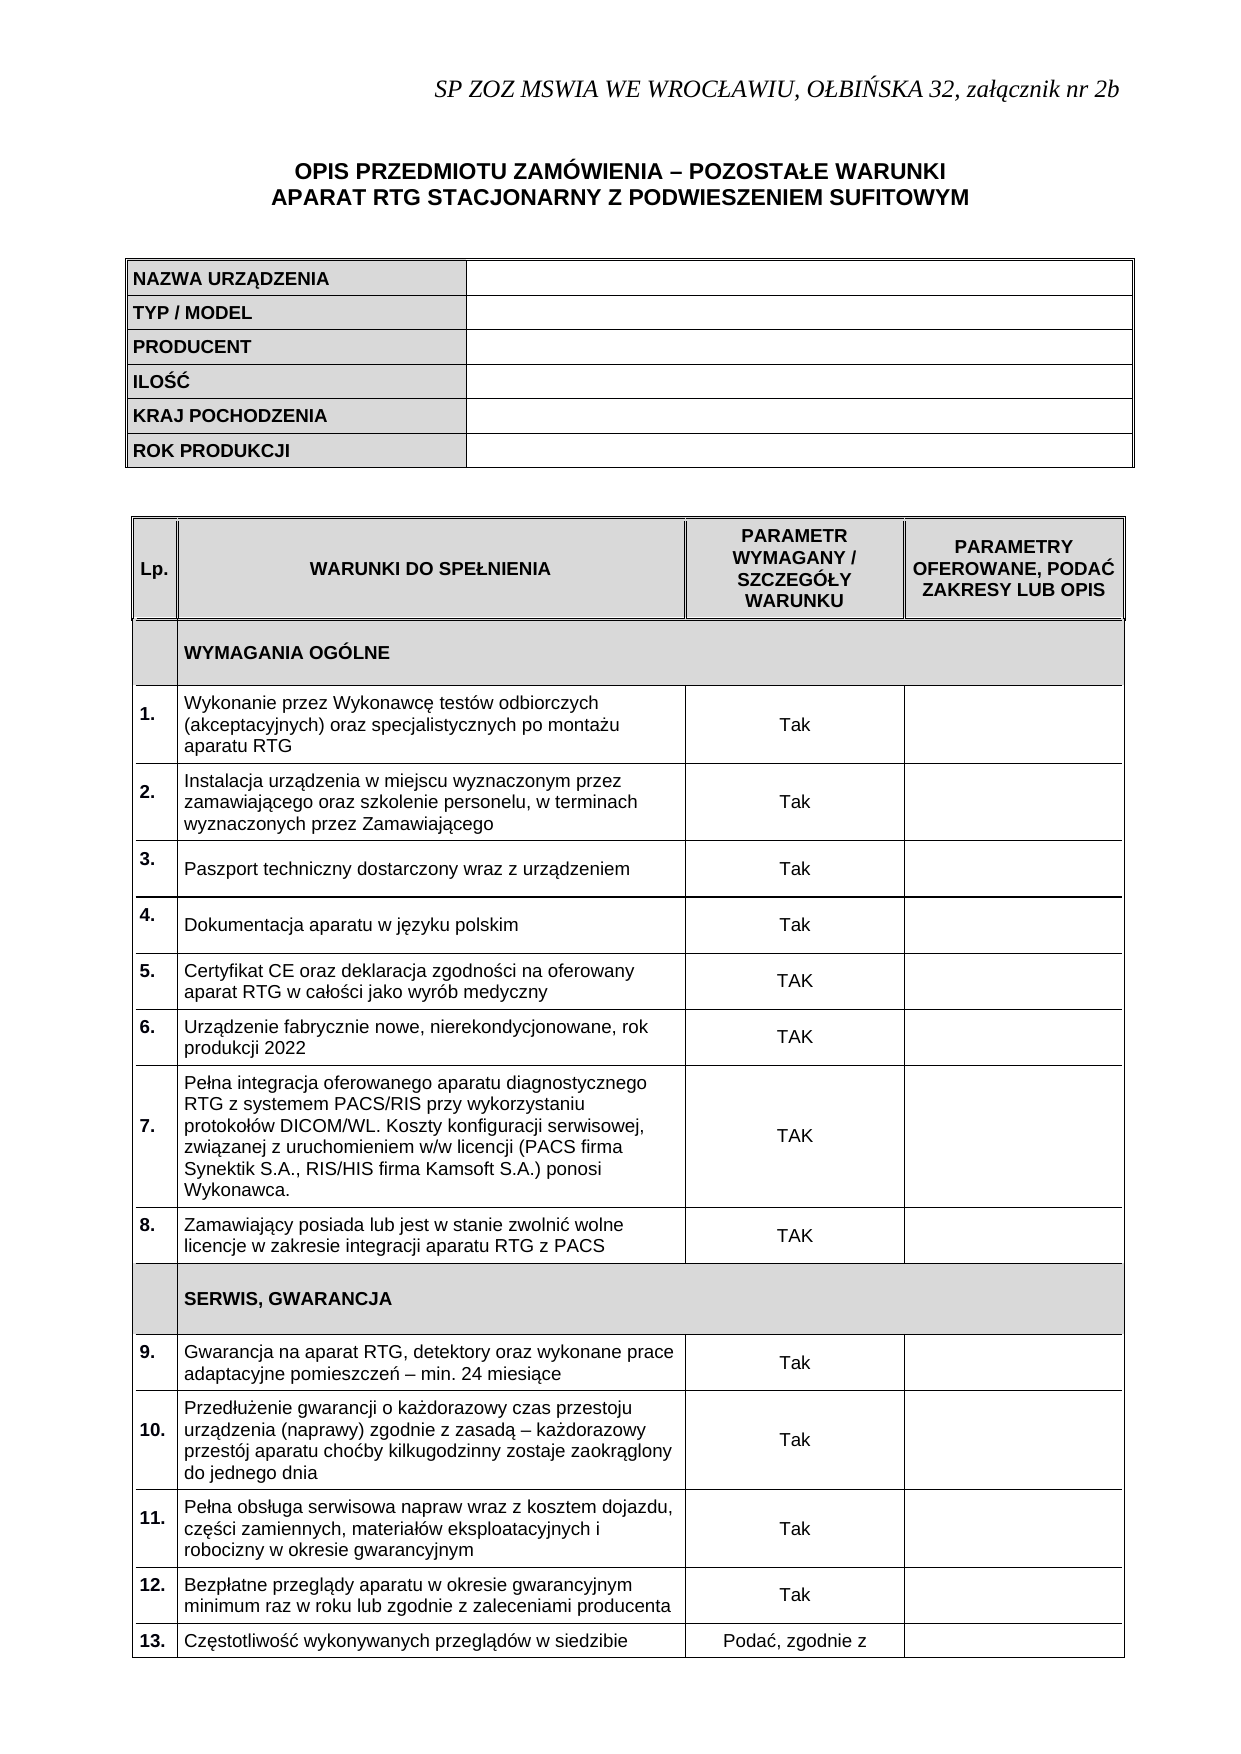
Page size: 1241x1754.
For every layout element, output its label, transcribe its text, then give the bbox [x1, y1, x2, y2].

table_cell [133, 763, 177, 840]
table_cell [905, 1334, 1124, 1390]
table_cell Wykonanie przez Wykonawcę testów odbiorczych (akceptacyjnych) oraz specjalistycznych po montażu aparatu RTG [178, 686, 685, 763]
table_cell [905, 953, 1124, 1008]
table_cell [133, 1390, 177, 1489]
table_header [467, 261, 1132, 295]
table_cell KRAJ POCHODZENIA [128, 399, 466, 433]
table_cell Tak [686, 1490, 904, 1567]
table_header PARAMETR WYMAGANY / SZCZEGÓŁY WARUNKU [685, 517, 905, 617]
table_cell Tak [686, 764, 904, 840]
table_cell [133, 1489, 177, 1567]
table_cell Tak [686, 1391, 904, 1489]
table_cell [905, 1390, 1124, 1489]
table_header Lp. [134, 519, 177, 617]
table_cell [905, 763, 1124, 840]
table_cell [467, 434, 1132, 467]
table_cell [905, 840, 1124, 896]
subtitle OPIS PRZEDMIOTU ZAMÓWIENIA – POZOSTAŁE WARUNKI [118, 158, 1122, 184]
table_cell Gwarancja na aparat RTG, detektory oraz wykonane prace adaptacyjne pomieszczeń – min. 24 miesiące [178, 1335, 685, 1390]
table_cell ROK PRODUKCJI [128, 434, 466, 467]
table_cell Pełna integracja oferowanego aparatu diagnostycznego RTG z systemem PACS/RIS przy wykorzystaniu protokołów DICOM/WL. Koszty konfiguracji serwisowej, związanej z uruchomieniem w/w licencji (PACS firma Synektik S.A., RIS/HIS firma Kamsoft S.A.) ponosi Wykonawca. [178, 1066, 685, 1207]
table_cell [905, 896, 1124, 952]
table_cell [133, 840, 177, 896]
table_header NAZWA URZĄDZENIA [128, 261, 466, 295]
table_cell TAK [686, 1010, 904, 1064]
table_cell [133, 1065, 177, 1207]
table_cell [905, 1207, 1124, 1263]
table_cell Instalacja urządzenia w miejscu wyznaczonym przez zamawiającego oraz szkolenie personelu, w terminach wyznaczonych przez Zamawiającego [178, 764, 685, 840]
table_cell [905, 1489, 1124, 1567]
table_cell [133, 1334, 177, 1390]
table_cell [686, 1624, 904, 1657]
subtitle APARAT RTG STACJONARNY Z PODWIESZENIEM SUFITOWYM [118, 184, 1122, 210]
table_cell [133, 896, 177, 952]
table_cell [467, 296, 1132, 329]
table_cell Tak [686, 686, 904, 763]
table_cell WYMAGANIA OGÓLNE [178, 618, 1124, 685]
table_cell [905, 1623, 1124, 1657]
table_cell Paszport techniczny dostarczony wraz z urządzeniem [178, 841, 685, 896]
table_cell [467, 365, 1132, 398]
table_cell [133, 1207, 177, 1263]
table_cell Tak [686, 1568, 904, 1623]
table_cell [133, 953, 177, 1008]
table_cell Tak [686, 1335, 904, 1390]
table_cell Tak [686, 841, 904, 896]
table_cell [905, 1009, 1124, 1064]
table_cell PRODUCENT [128, 330, 466, 364]
table_cell Bezpłatne przeglądy aparatu w okresie gwarancyjnym minimum raz w roku lub zgodnie z zaleceniami producenta [178, 1568, 685, 1623]
table_cell [133, 618, 177, 685]
table_cell TAK [686, 1208, 904, 1263]
table_cell TYP / MODEL [128, 296, 466, 329]
table_cell Przedłużenie gwarancji o każdorazowy czas przestoju urządzenia (naprawy) zgodnie z zasadą – każdorazowy przestój aparatu choćby kilkugodzinny zostaje zaokrąglony do jednego dnia [178, 1391, 685, 1489]
table_cell TAK [686, 954, 904, 1008]
table_cell [133, 685, 177, 763]
table_cell [133, 1263, 177, 1334]
table_cell [905, 1065, 1124, 1207]
table_cell Pełna obsługa serwisowa napraw wraz z kosztem dojazdu, części zamiennych, materiałów eksploatacyjnych i robocizny w okresie gwarancyjnym [178, 1490, 685, 1567]
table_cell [178, 1624, 685, 1657]
table_cell Urządzenie fabrycznie nowe, nierekondycjonowane, rok produkcji 2022 [178, 1010, 685, 1064]
table_cell SERWIS, GWARANCJA [178, 1263, 1124, 1334]
table_cell [467, 399, 1132, 433]
table_cell Dokumentacja aparatu w języku polskim [178, 898, 685, 952]
table_header PARAMETRY OFEROWANE, PODAĆ ZAKRESY LUB OPIS [905, 519, 1123, 617]
table_cell Zamawiający posiada lub jest w stanie zwolnić wolne licencje w zakresie integracji aparatu RTG z PACS [178, 1208, 685, 1263]
table_cell [467, 330, 1132, 364]
table_header WARUNKI DO SPEŁNIENIA [177, 519, 685, 617]
table_cell [905, 1567, 1124, 1623]
table_cell [133, 1623, 177, 1657]
table_cell [133, 1009, 177, 1064]
table_cell Tak [686, 898, 904, 952]
table_cell Certyfikat CE oraz deklaracja zgodności na oferowany aparat RTG w całości jako wyrób medyczny [178, 954, 685, 1008]
table_cell ILOŚĆ [128, 365, 466, 398]
table_cell [905, 685, 1124, 763]
table_cell [133, 1567, 177, 1623]
table_cell TAK [686, 1066, 904, 1207]
